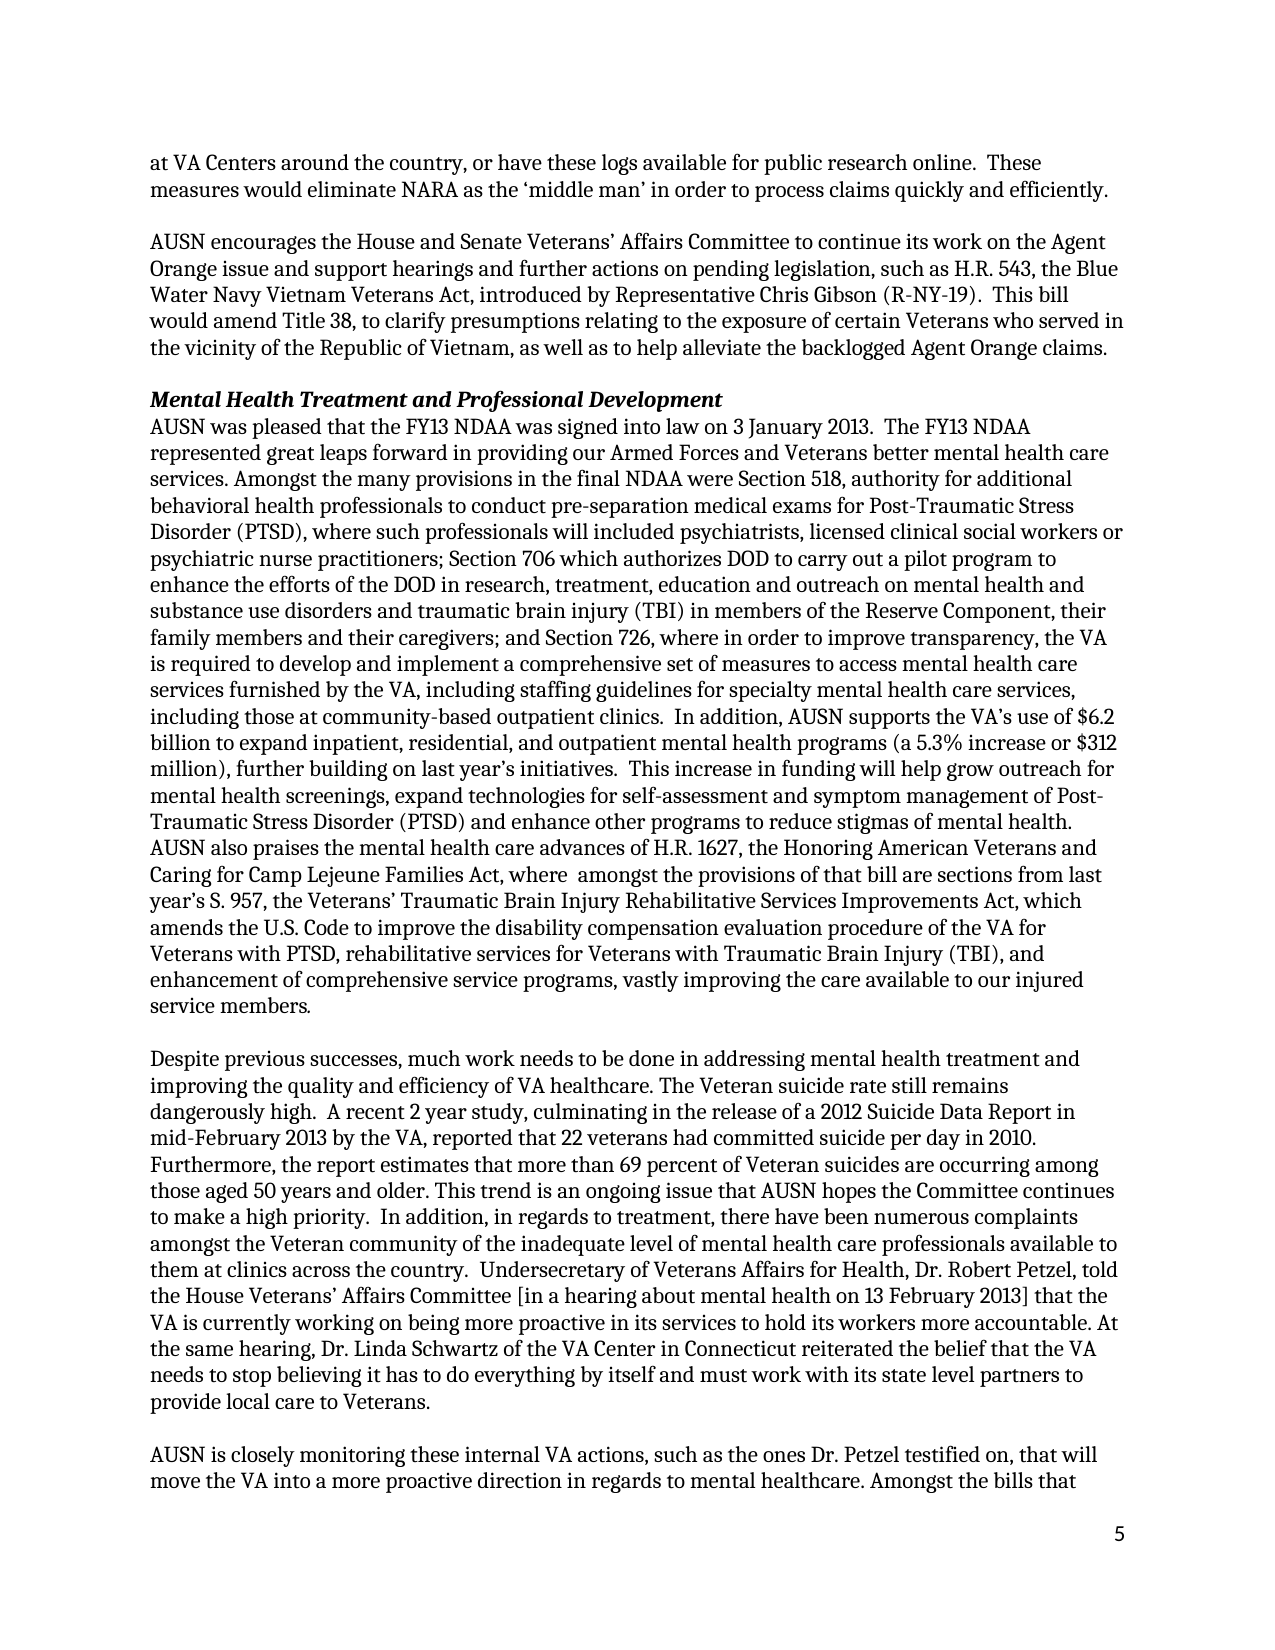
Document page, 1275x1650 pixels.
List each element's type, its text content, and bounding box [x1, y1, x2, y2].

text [150, 150, 1125, 203]
text Mental Health Treatment and Professional Development [150, 387, 1125, 413]
text AUSN encourages the House and Senate Veterans’ Affairs Committee to continue its work on the Agent Orange issue and support hearings and further actions on pending legislation, such as H.R. 543, the Blue Water Navy Vietnam Veterans Act, introduced by Representative Chris Gibson (R-NY-19). This bill would amend Title 38, to clarify presumptions relating to the exposure of certain Veterans who served in the vicinity of the Republic of Vietnam, as well as to help alleviate the backlogged Agent Orange claims. [150, 229, 1125, 361]
text Despite previous successes, much work needs to be done in addressing mental health treatment and improving the quality and efficiency of VA healthcare. The Veteran suicide rate still remains dangerously high. A recent 2 year study, culminating in the release of a 2012 Suicide Data Report in mid-February 2013 by the VA, reported that 22 veterans had committed suicide per day in 2010. Furthermore, the report estimates that more than 69 percent of Veteran suicides are occurring among those aged 50 years and older. This trend is an ongoing issue that AUSN hopes the Committee continues to make a high priority. In addition, in regards to treatment, there have been numerous complaints amongst the Veteran community of the inadequate level of mental health care professionals available to them at clinics across the country. Undersecretary of Veterans Affairs for Health, Dr. Robert Petzel, told the House Veterans’ Affairs Committee [in a hearing about mental health on 13 February 2013] that the VA is currently working on being more proactive in its services to hold its workers more accountable. At the same hearing, Dr. Linda Schwartz of the VA Center in Connecticut reiterated the belief that the VA needs to stop believing it has to do everything by itself and must work with its state level partners to provide local care to Veterans. [150, 1046, 1125, 1415]
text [150, 1441, 1125, 1494]
text AUSN was pleased that the FY13 NDAA was signed into law on 3 January 2013. The FY13 NDAA represented great leaps forward in providing our Armed Forces and Veterans better mental health care services. Amongst the many provisions in the final NDAA were Section 518, authority for additional behavioral health professionals to conduct pre-separation medical exams for Post-Traumatic Stress Disorder (PTSD), where such professionals will included psychiatrists, licensed clinical social workers or psychiatric nurse practitioners; Section 706 which authorizes DOD to carry out a pilot program to enhance the efforts of the DOD in research, treatment, education and outreach on mental health and substance use disorders and traumatic brain injury (TBI) in members of the Reserve Component, their family members and their caregivers; and Section 726, where in order to improve transparency, the VA is required to develop and implement a comprehensive set of measures to access mental health care services furnished by the VA, including staffing guidelines for specialty mental health care services, including those at community-based outpatient clinics. In addition, AUSN supports the VA’s use of $6.2 billion to expand inpatient, residential, and outpatient mental health programs (a 5.3% increase or $312 million), further building on last year’s initiatives. This increase in funding will help grow outreach for mental health screenings, expand technologies for self-assessment and symptom management of Post-Traumatic Stress Disorder (PTSD) and enhance other programs to reduce stigmas of mental health. AUSN also praises the mental health care advances of H.R. 1627, the Honoring American Veterans and Caring for Camp Lejeune Families Act, where amongst the provisions of that bill are sections from last year’s S. 957, the Veterans’ Traumatic Brain Injury Rehabilitative Services Improvements Act, which amends the U.S. Code to improve the disability compensation evaluation procedure of the VA for Veterans with PTSD, rehabilitative services for Veterans with Traumatic Brain Injury (TBI), and enhancement of comprehensive service programs, vastly improving the care available to our injured service members. [150, 413, 1125, 1020]
